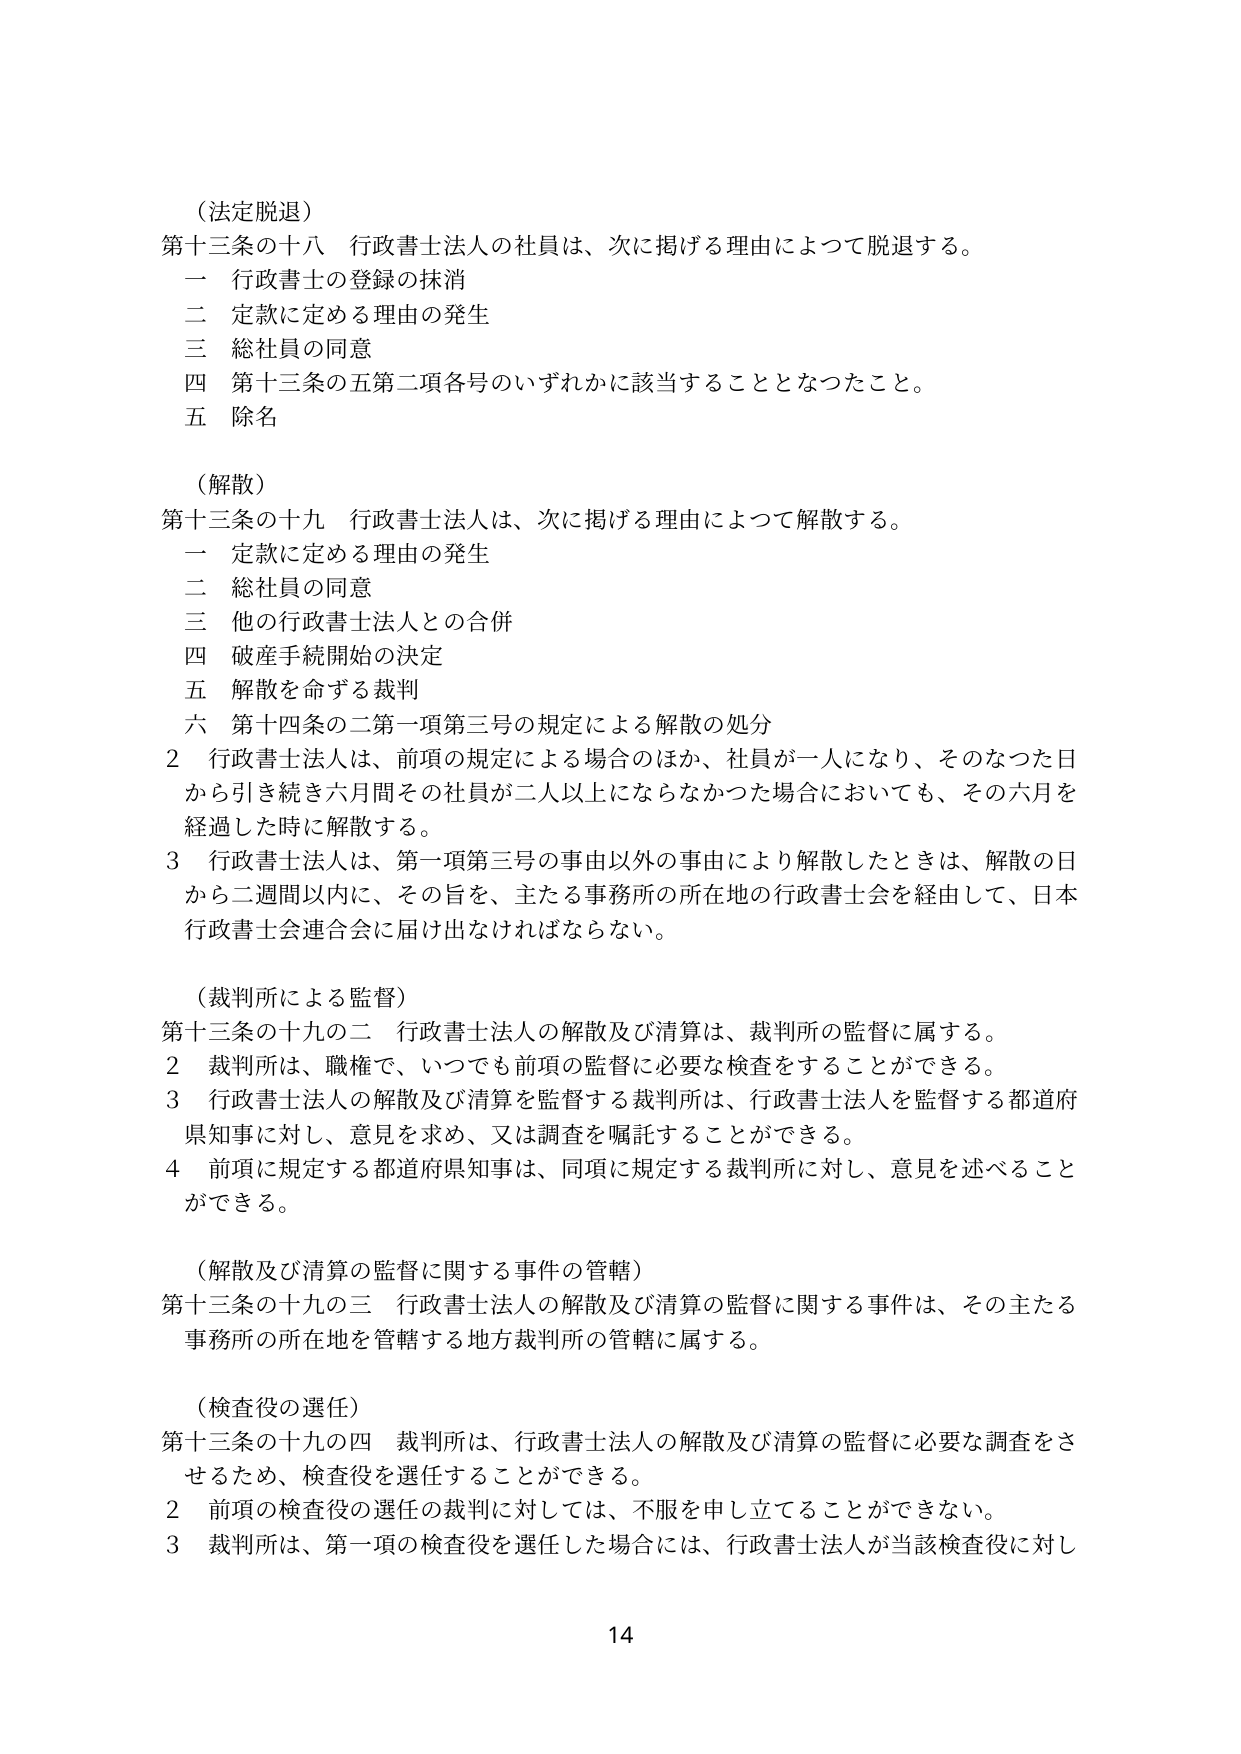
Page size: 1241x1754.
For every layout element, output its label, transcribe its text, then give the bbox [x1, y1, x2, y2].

text 三 他の行政書士法人との合併 [184, 604, 1079, 638]
text （検査役の選任） [184, 1389, 1079, 1424]
text ４ 前項に規定する都道府県知事は、同項に規定する裁判所に対し、意見を述べることができる。 [161, 1150, 1079, 1219]
text （解散及び清算の監督に関する事件の管轄） [184, 1253, 1079, 1287]
text 五 解散を命ずる裁判 [184, 672, 1079, 706]
text 第十三条の十九の四 裁判所は、行政書士法人の解散及び清算の監督に必要な調査をさせるため、検査役を選任することができる。 [161, 1424, 1079, 1492]
text 二 総社員の同意 [184, 569, 1079, 604]
text 第十三条の十九の二 行政書士法人の解散及び清算は、裁判所の監督に属する。 [161, 1014, 1079, 1048]
text ２ 行政書士法人は、前項の規定による場合のほか、社員が一人になり、そのなつた日から引き続き六月間その社員が二人以上にならなかつた場合においても、その六月を経過した時に解散する。 [161, 740, 1079, 843]
text 第十三条の十九の三 行政書士法人の解散及び清算の監督に関する事件は、その主たる事務所の所在地を管轄する地方裁判所の管轄に属する。 [161, 1287, 1079, 1355]
text 第十三条の十九 行政書士法人は、次に掲げる理由によつて解散する。 [161, 501, 1079, 535]
text 六 第十四条の二第一項第三号の規定による解散の処分 [184, 706, 1079, 740]
text ２ 裁判所は、職権で、いつでも前項の監督に必要な検査をすることができる。 [161, 1048, 1079, 1082]
text 五 除名 [184, 399, 1079, 433]
text 一 行政書士の登録の抹消 [184, 262, 1079, 296]
text （法定脱退） [184, 194, 1079, 228]
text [161, 1526, 1079, 1560]
text ２ 前項の検査役の選任の裁判に対しては、不服を申し立てることができない。 [161, 1492, 1079, 1526]
text （裁判所による監督） [184, 979, 1079, 1014]
text 四 破産手続開始の決定 [184, 638, 1079, 672]
text 二 定款に定める理由の発生 [184, 296, 1079, 330]
text 第十三条の十八 行政書士法人の社員は、次に掲げる理由によつて脱退する。 [161, 228, 1079, 262]
text （解散） [184, 467, 1079, 501]
text ３ 行政書士法人の解散及び清算を監督する裁判所は、行政書士法人を監督する都道府県知事に対し、意見を求め、又は調査を嘱託することができる。 [161, 1082, 1079, 1150]
text ３ 行政書士法人は、第一項第三号の事由以外の事由により解散したときは、解散の日から二週間以内に、その旨を、主たる事務所の所在地の行政書士会を経由して、日本行政書士会連合会に届け出なければならない。 [161, 843, 1079, 945]
text 三 総社員の同意 [184, 330, 1079, 364]
text 一 定款に定める理由の発生 [184, 535, 1079, 569]
text 四 第十三条の五第二項各号のいずれかに該当することとなつたこと。 [184, 364, 1079, 399]
